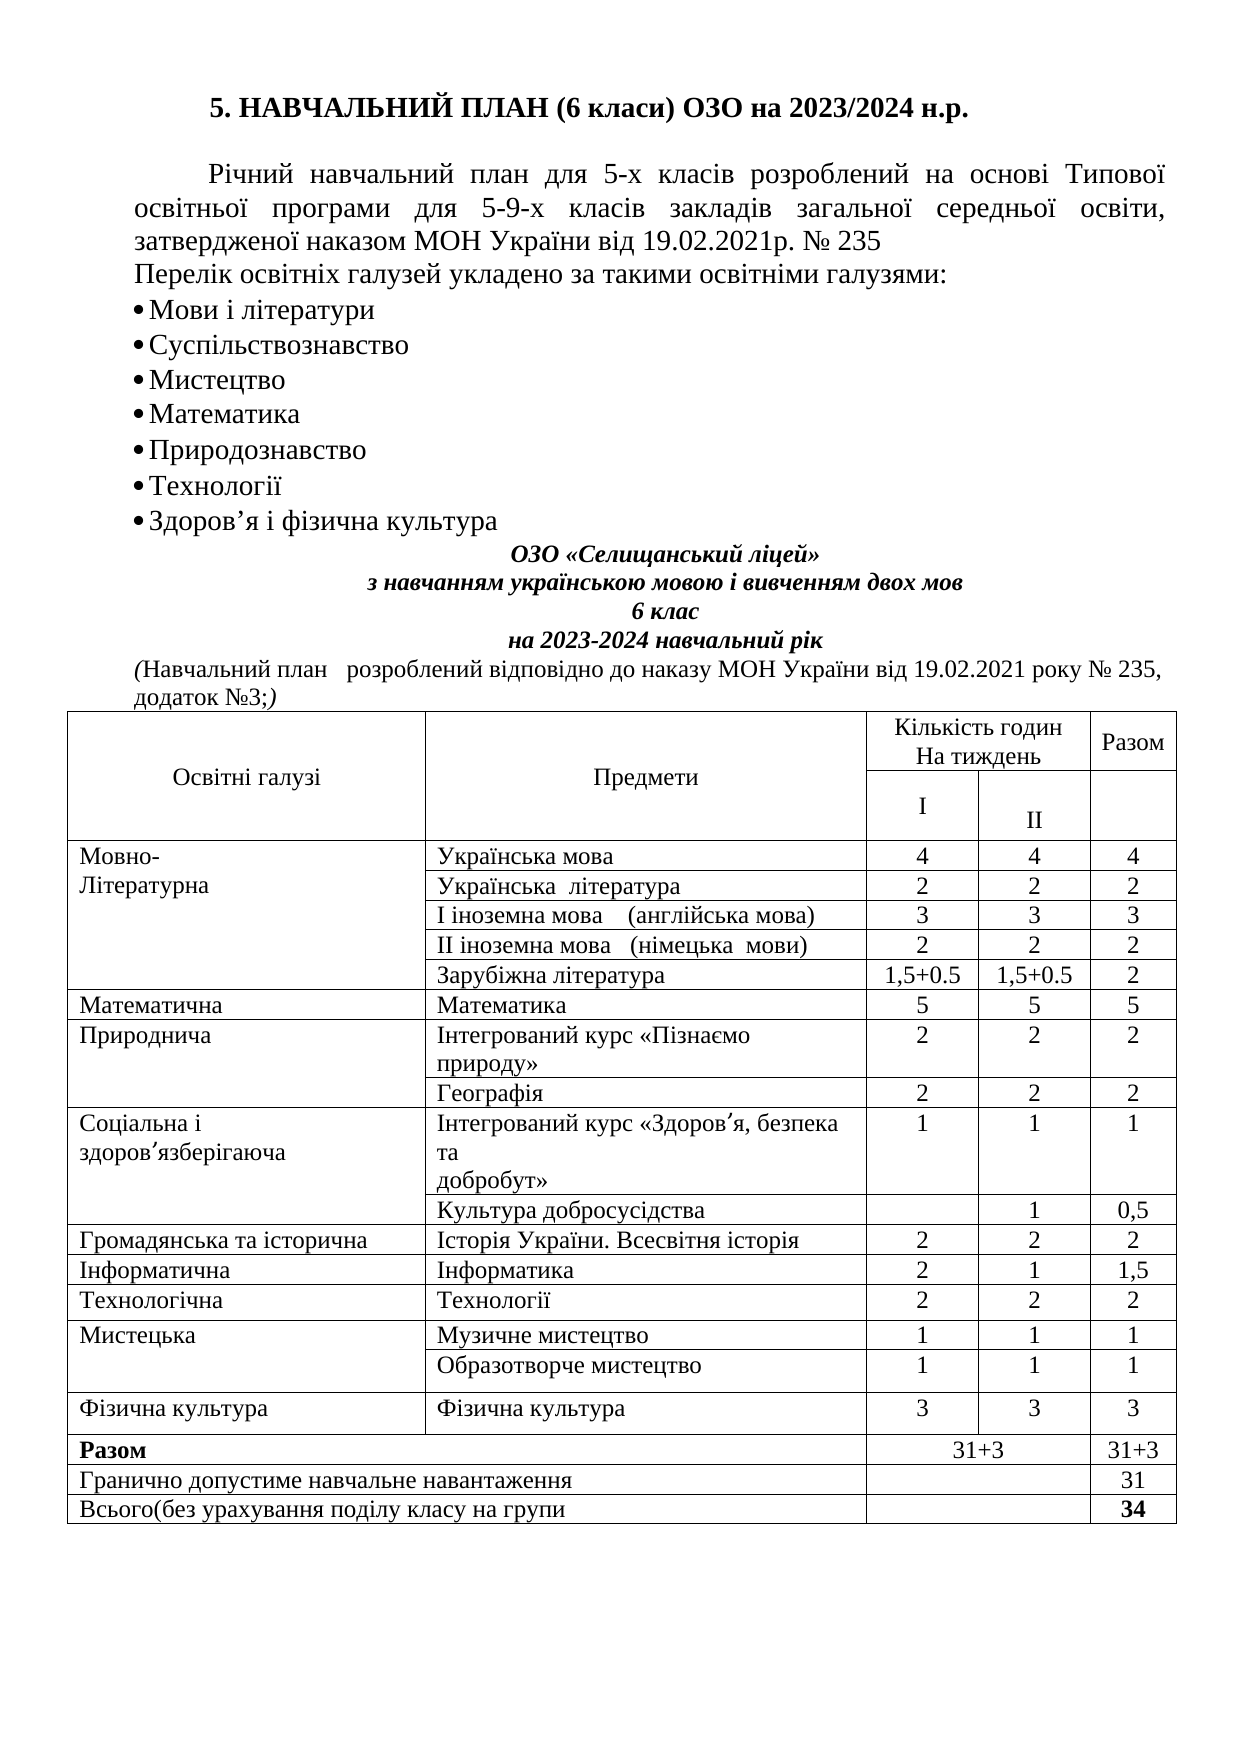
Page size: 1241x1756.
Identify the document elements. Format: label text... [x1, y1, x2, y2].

text з навчанням українською мовою і вивченням двох мов [134, 567, 1196, 596]
table_cell Зарубіжна література [426, 960, 866, 989]
list Суспільствознавство [134, 326, 1196, 362]
table_cell [867, 1465, 1090, 1493]
table_cell Мистецька [68, 1321, 425, 1392]
table_cell 2 [1091, 930, 1176, 959]
table_cell 2 [867, 871, 978, 899]
list Здоров’я і фізична культура [134, 502, 1196, 538]
table_cell 2 [979, 1078, 1090, 1107]
table_cell 2 [867, 1285, 978, 1319]
table_cell 2 [979, 930, 1090, 959]
table_cell ІІ [979, 771, 1090, 840]
table_cell Математична [68, 990, 425, 1019]
table_cell 1 [867, 1108, 978, 1194]
text Річний навчальний план для 5-х класів розроблений на основі Типової освітньої програми для 5-9-х класів закладів загальної середньої освіти, затвердженої наказом МОН України від 19.02.2021р. № 235 [134, 156, 1165, 257]
table_cell 3 [1091, 901, 1176, 929]
table_cell 31+3 [1091, 1435, 1176, 1464]
table_cell 1 [867, 1350, 978, 1392]
table_cell 31+3 [867, 1435, 1090, 1464]
table_cell ІІ іноземна мова (німецька мови) [426, 930, 866, 959]
table_cell 2 [1091, 1225, 1176, 1254]
table_cell 2 [1091, 1285, 1176, 1319]
table_cell Інтегрований курс «Пізнаємо природу» [426, 1020, 866, 1077]
table_cell 4 [979, 841, 1090, 870]
table_cell 3 [867, 901, 978, 929]
table_cell Всього(без урахування поділу класу на групи [68, 1495, 866, 1523]
table_cell Інформатика [426, 1255, 866, 1284]
table_header Кількість годин На тиждень [867, 712, 1090, 770]
table_cell 1 [979, 1321, 1090, 1349]
text ОЗО «Селищанський ліцей» [134, 539, 1196, 567]
table_cell Інформатична [68, 1255, 425, 1284]
table_cell 2 [867, 1225, 978, 1254]
table_cell Культура добросусідства [426, 1195, 866, 1224]
table_cell 1 [979, 1195, 1090, 1224]
table_cell 1,5 [1091, 1255, 1176, 1284]
table_cell 5 [1091, 990, 1176, 1019]
table_cell [1091, 771, 1176, 840]
table_cell Природнича [68, 1020, 425, 1107]
table_cell 2 [867, 930, 978, 959]
table_cell 1 [867, 1321, 978, 1349]
list Мистецтво [134, 362, 1196, 396]
table_header Освітні галузі [68, 712, 425, 840]
table_cell 3 [1091, 1393, 1176, 1434]
table_cell 4 [1091, 841, 1176, 870]
table_cell Громадянська та історична [68, 1225, 425, 1254]
table_header Разом [1091, 712, 1176, 770]
table_cell 2 [1091, 1078, 1176, 1107]
table_cell 2 [979, 1285, 1090, 1319]
list Технології [134, 467, 1196, 502]
table_cell Фізична культура [426, 1393, 866, 1434]
text на 2023-2024 навчальний рік [134, 625, 1196, 654]
table_cell Соціальна і здоров՚язберігаюча [68, 1108, 425, 1224]
table_cell 1 [1091, 1108, 1176, 1194]
table_cell 5 [867, 990, 978, 1019]
table_cell 1 [1091, 1321, 1176, 1349]
table_cell 2 [979, 1225, 1090, 1254]
table_cell 5 [979, 990, 1090, 1019]
list Математика [134, 396, 1196, 431]
list Природознавство [134, 431, 1196, 467]
list Мови і літератури [134, 291, 1196, 326]
table_cell 0,5 [1091, 1195, 1176, 1224]
table_cell Музичне мистецтво [426, 1321, 866, 1349]
table_cell 2 [1091, 1020, 1176, 1077]
table_cell 3 [979, 901, 1090, 929]
table_cell 3 [867, 1393, 978, 1434]
table_cell Українська мова [426, 841, 866, 870]
table_cell Мовно- Літературна [68, 841, 425, 989]
table_cell 3 [979, 1393, 1090, 1434]
subtitle НАВЧАЛЬНИЙ ПЛАН (6 класи) ОЗО на 2023/2024 н.р. [209, 90, 1196, 123]
text (Навчальний план розроблений відповідно до наказу МОН України від 19.02.2021 року № 235, додаток №3;) [134, 654, 1196, 711]
text Перелік освітніх галузей укладено за такими освітніми галузями: [134, 257, 1196, 291]
table_cell 1,5+0.5 [867, 960, 978, 989]
table_cell 31 [1091, 1465, 1176, 1493]
table_cell Математика [426, 990, 866, 1019]
table_cell І іноземна мова (англійська мова) [426, 901, 866, 929]
text 6 клас [134, 596, 1196, 625]
table_cell 1 [979, 1108, 1090, 1194]
table_cell 2 [979, 871, 1090, 899]
table_cell Інтегрований курс «Здоров՚я, безпека та добробут» [426, 1108, 866, 1194]
table_cell 2 [867, 1078, 978, 1107]
table_cell Історія України. Всесвітня історія [426, 1225, 866, 1254]
table_cell Разом [68, 1435, 866, 1464]
table_cell [867, 1495, 1090, 1523]
table_cell Українська література [426, 871, 866, 899]
table_cell Гранично допустиме навчальне навантаження [68, 1465, 866, 1493]
table_cell Географія [426, 1078, 866, 1107]
table_cell 1 [979, 1255, 1090, 1284]
table_cell Технології [426, 1285, 866, 1319]
table_cell 2 [867, 1020, 978, 1077]
table_cell 2 [1091, 871, 1176, 899]
table_header Предмети [426, 712, 866, 840]
table_cell [867, 1195, 978, 1224]
table_cell 4 [867, 841, 978, 870]
table_cell 2 [1091, 960, 1176, 989]
table_cell Технологічна [68, 1285, 425, 1319]
table_cell Образотворче мистецтво [426, 1350, 866, 1392]
table_cell 1 [979, 1350, 1090, 1392]
table_cell І [867, 771, 978, 840]
table_cell 34 [1091, 1495, 1176, 1523]
table_cell 1 [1091, 1350, 1176, 1392]
table_cell 1,5+0.5 [979, 960, 1090, 989]
table_cell Фізична культура [68, 1393, 425, 1434]
table_cell 2 [867, 1255, 978, 1284]
table_cell 2 [979, 1020, 1090, 1077]
